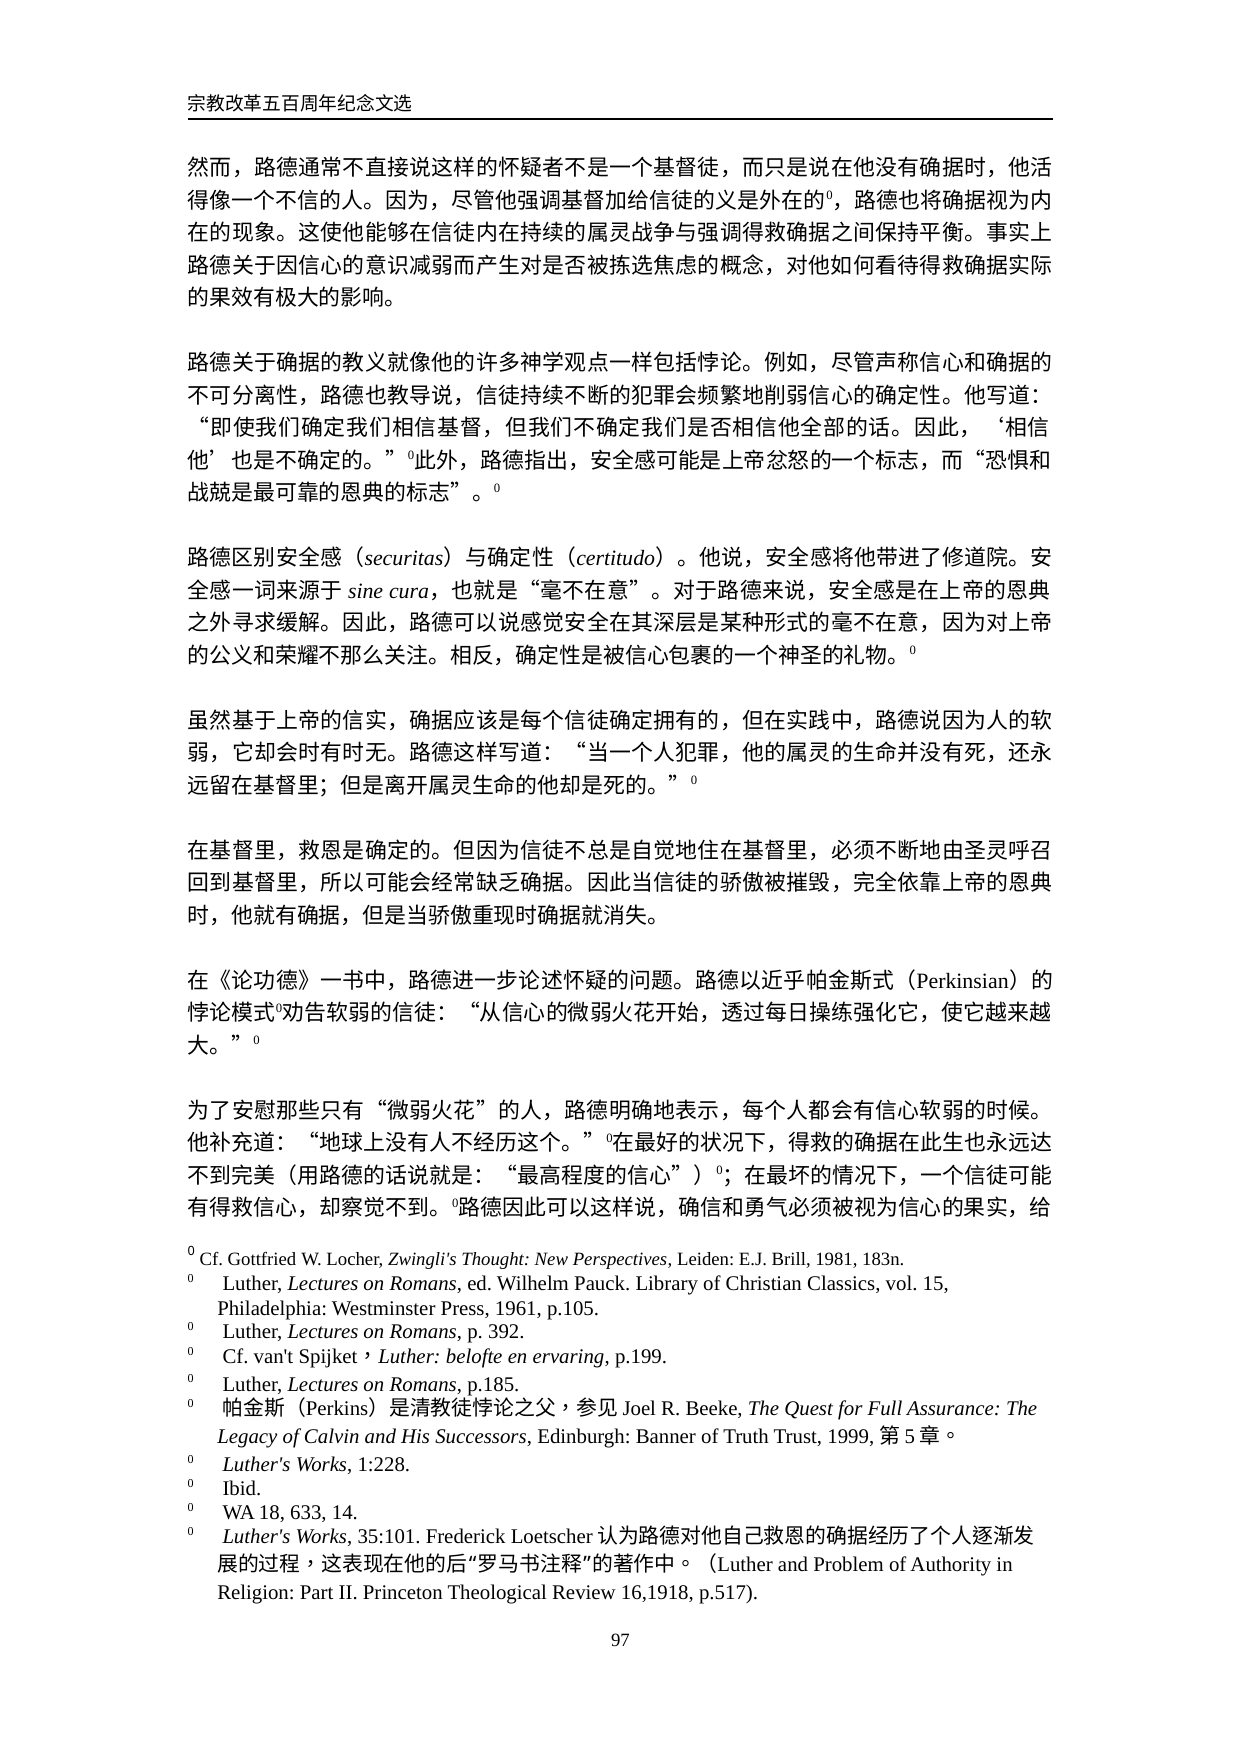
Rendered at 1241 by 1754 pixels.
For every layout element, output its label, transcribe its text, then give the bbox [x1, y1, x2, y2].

text 然而，路德通常不直接说这样的怀疑者不是一个基督徒，而只是说在他没有确据时，他活得像一个不信的人。因为，尽管他强调基督加给信徒的义是外在的，路德也将确据视为内在的现象。这使他能够在信徒内在持续的属灵战争与强调得救确据之间保持平衡。事实上，路德关于因信心的意识减弱而产生对是否被拣选焦虑的概念，对他如何看待得救确据实际的果效有极大的影响。 [187, 150, 1053, 312]
text 路德区别安全感（securitas）与确定性（certitudo）。他说，安全感将他带进了修道院。安全感一词来源于sine cura，也就是“毫不在意”。对于路德来说，安全感是在上帝的恩典之外寻求缓解。因此，路德可以说感觉安全在其深层是某种形式的毫不在意，因为对上帝的公义和荣耀不那么关注。相反，确定性是被信心包裹的一个神圣的礼物。 [187, 540, 1053, 670]
text 为了安慰那些只有“微弱火花”的人，路德明确地表示，每个人都会有信心软弱的时候。他补充道：“地球上没有人不经历这个。”在最好的状况下，得救的确据在此生也永远达不到完美（用路德的话说就是：“最高程度的信心”）；在最坏的情况下，一个信徒可能有得救信心，却察觉不到。路德因此可以这样说，确信和勇气必须被视为信心的果实，给人的印象是，得救确据可能是得救信心的结果，而不是固有属性。他也可以把确据解释为一种体验的转变，从因信称义被提升到更高更完全的确信。 [187, 1092, 1053, 1222]
text 在《论功德》一书中，路德进一步论述怀疑的问题。路德以近乎帕金斯式（Perkinsian）的悖论模式劝告软弱的信徒：“从信心的微弱火花开始，透过每日操练强化它，使它越来越大。” [187, 962, 1053, 1060]
text 在基督里，救恩是确定的。但因为信徒不总是自觉地住在基督里，必须不断地由圣灵呼召回到基督里，所以可能会经常缺乏确据。因此当信徒的骄傲被摧毁，完全依靠上帝的恩典时，他就有确据，但是当骄傲重现时确据就消失。 [187, 832, 1053, 962]
text 虽然基于上帝的信实，确据应该是每个信徒确定拥有的，但在实践中，路德说因为人的软弱，它却会时有时无。路德这样写道：“当一个人犯罪，他的属灵的生命并没有死，还永远留在基督里；但是离开属灵生命的他却是死的。” [187, 702, 1053, 832]
text 路德关于确据的教义就像他的许多神学观点一样包括悖论。例如，尽管声称信心和确据的不可分离性，路德也教导说，信徒持续不断的犯罪会频繁地削弱信心的确定性。他写道：“即使我们确定我们相信基督，但我们不确定我们是否相信他全部的话。因此，‘相信他’也是不确定的。”此外，路德指出，安全感可能是上帝忿怒的一个标志，而“恐惧和战兢是最可靠的恩典的标志”。 [187, 345, 1053, 507]
